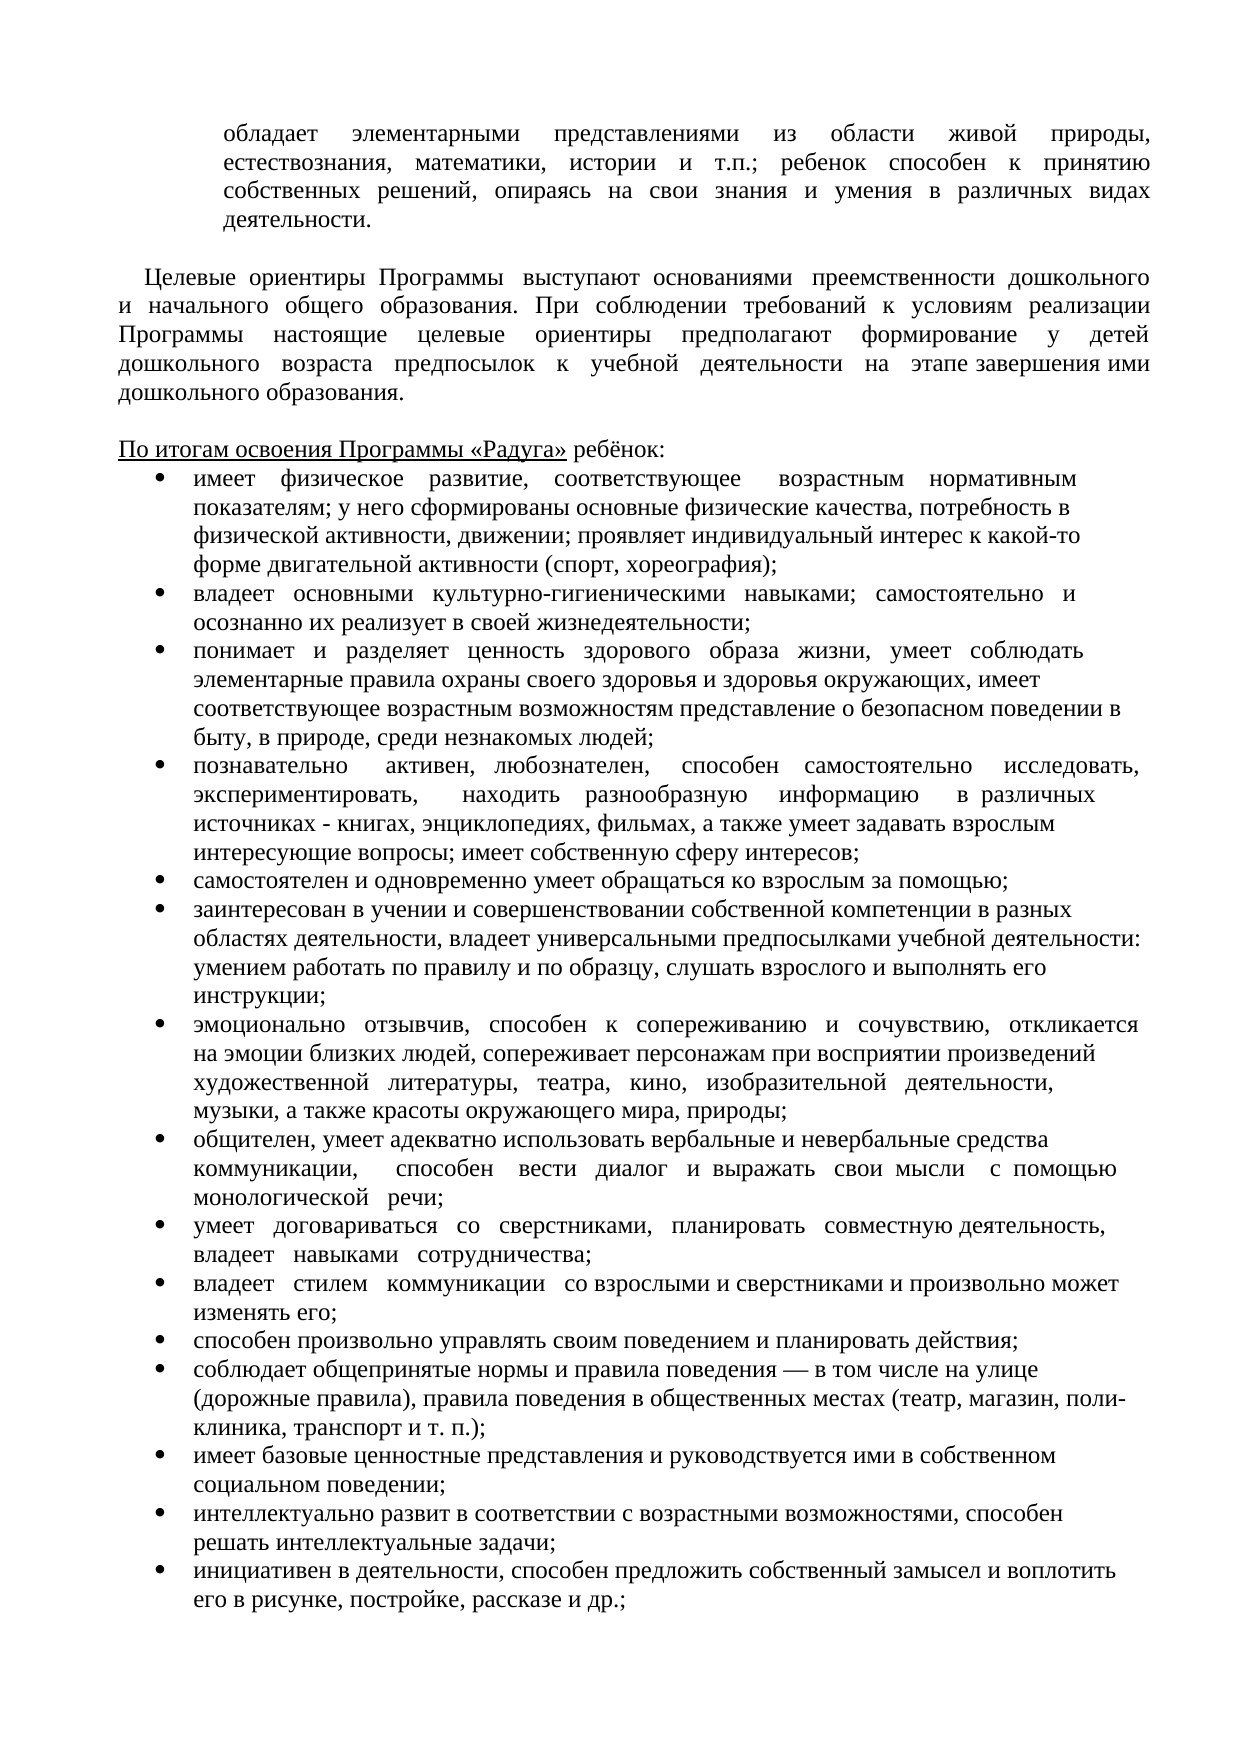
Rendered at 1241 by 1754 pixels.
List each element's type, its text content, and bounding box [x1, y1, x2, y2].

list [186, 118, 1152, 233]
list инициативен в деятельности, способен предложить собственный замысел и воплотить его в рисунке, постройке, рассказе и др.; [156, 1556, 1152, 1613]
list эмоционально отзывчив, способен к сопереживанию и сочувствию, откликается на эмоции близких людей, сопереживает персонажам при восприятии произведений художественной литературы, театра, кино, изобразительной деятельности, музыки, а также красоты окружающего мира, природы; [156, 1009, 1152, 1124]
list способен произвольно управлять своим поведением и планировать действия; [156, 1326, 1152, 1354]
list соблюдает общепринятые нормы и правила поведения — в том числе на улице (дорожные правила), правила поведения в общественных местах (театр, магазин, поли- клиника, транспорт и т. п.); [156, 1354, 1152, 1441]
list имеет базовые ценностные представления и руководствуется ими в собственном социальном поведении; [156, 1441, 1152, 1498]
list понимает и разделяет ценность здорового образа жизни, умеет соблюдать элементарные правила охраны своего здоровья и здоровья окружающих, имеет соответствующее возрастным возможностям представление о безопасном поведении в быту, в природе, среди незнакомых людей; [156, 636, 1152, 751]
text По итогам освоения Программы «Радуга» ребёнок: [118, 434, 1152, 463]
list познавательно активен, любознателен, способен самостоятельно исследовать, [156, 751, 1152, 779]
list общителен, умеет адекватно использовать вербальные и невербальные средства коммуникации, способен вести диалог и выражать свои мысли с помощью монологической речи; [156, 1124, 1152, 1211]
list имеет физическое развитие, соответствующее возрастным нормативным показателям; у него сформированы основные физические качества, потребность в физической активности, движении; проявляет индивидуальный интерес к какой-то форме двигательной активности (спорт, хореография); [156, 463, 1152, 578]
text областях деятельности, владеет универсальными предпосылками учебной деятельности: умением работать по правилу и по образцу, слушать взрослого и выполнять его инструкции; [193, 923, 1152, 1009]
list умеет договариваться со сверстниками, планировать совместную деятельность, владеет навыками сотрудничества; [156, 1211, 1152, 1268]
list интеллектуально развит в соответствии с возрастными возможностями, способен [156, 1498, 1152, 1527]
text решать интеллектуальные задачи; [193, 1527, 1152, 1556]
list владеет стилем коммуникации со взрослыми и сверстниками и произвольно может изменять его; [156, 1268, 1152, 1326]
list владеет основными культурно-гигиеническими навыками; самостоятельно и осознанно их реализует в своей жизнедеятельности; [156, 578, 1152, 636]
text Целевые ориентиры Программы выступают основаниями преемственности дошкольного и начального общего образования. При соблюдении требований к условиям реализации Программы настоящие целевые ориентиры предполагают формирование у детей дошкольного возраста предпосылок к учебной деятельности на этапе завершения ими дошкольного образования. [118, 262, 1152, 406]
list заинтересован в учении и совершенствовании собственной компетенции в разных [156, 894, 1152, 923]
list самостоятелен и одновременно умеет обращаться ко взрослым за помощью; [156, 866, 1152, 894]
text экспериментировать, находить разнообразную информацию в различных источниках - книгах, энциклопедиях, фильмах, а также умеет задавать взрослым интересующие вопросы; имеет собственную сферу интересов; [193, 779, 1152, 866]
